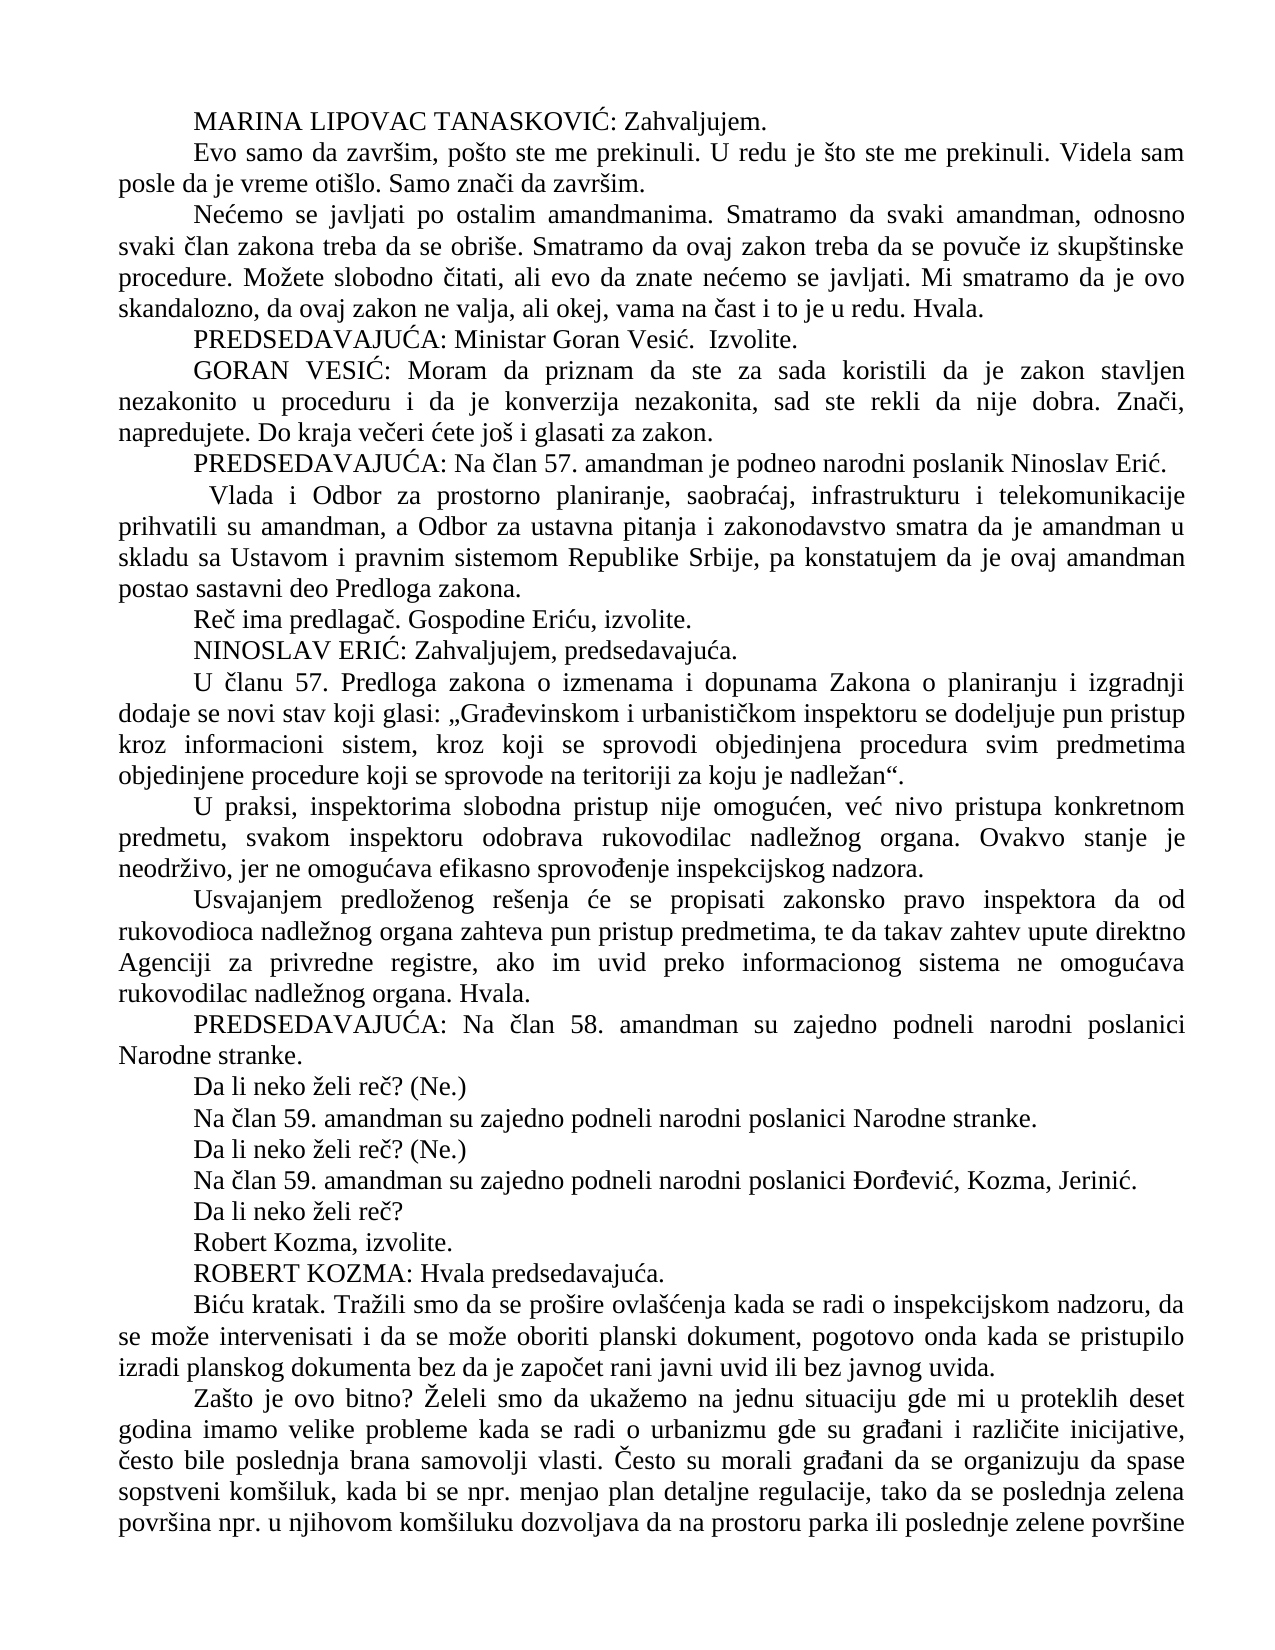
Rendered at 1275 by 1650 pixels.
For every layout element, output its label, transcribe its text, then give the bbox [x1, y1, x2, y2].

text PREDSEDAVAJUĆA: Na član 58. amandman su zajedno podneli narodni poslanici Narodne stranke. [118, 1008, 1186, 1071]
text Robert Kozma, izvolite. [118, 1226, 1186, 1257]
text Usvajanjem predloženog rešenja će se propisati zakonsko pravo inspektora da od rukovodioca nadležnog organa zahteva pun pristup predmetima, te da takav zahtev upute direktno Agenciji za privredne registre, ako im uvid preko informacionog sistema ne omogućava rukovodilac nadležnog organa. Hvala. [118, 884, 1186, 1008]
text Evo samo da završim, pošto ste me prekinuli. U redu je što ste me prekinuli. Videla sam posle da je vreme otišlo. Samo znači da završim. [118, 136, 1186, 198]
text Da li neko želi reč? (Ne.) [118, 1071, 1186, 1102]
text PREDSEDAVAJUĆA: Ministar Goran Vesić. Izvolite. [118, 323, 1186, 354]
text Da li neko želi reč? (Ne.) [118, 1133, 1186, 1164]
text Vlada i Odbor za prostorno planiranje, saobraćaj, infrastrukturu i telekomunikacije prihvatili su amandman, a Odbor za ustavna pitanja i zakonodavstvo smatra da je amandman u skladu sa Ustavom i pravnim sistemom Republike Srbije, pa konstatujem da je ovaj amandman postao sastavni deo Predloga zakona. [118, 479, 1186, 603]
text Biću kratak. Tražili smo da se prošire ovlašćenja kada se radi o inspekcijskom nadzoru, da se može intervenisati i da se može oboriti planski dokument, pogotovo onda kada se pristupilo izradi planskog dokumenta bez da je započet rani javni uvid ili bez javnog uvida. [118, 1288, 1186, 1382]
text MARINA LIPOVAC TANASKOVIĆ: Zahvaljujem. [118, 105, 1186, 136]
text Na član 59. amandman su zajedno podneli narodni poslanici Đorđević, Kozma, Jerinić. [118, 1164, 1186, 1195]
text Na član 59. amandman su zajedno podneli narodni poslanici Narodne stranke. [118, 1102, 1186, 1133]
text ROBERT KOZMA: Hvala predsedavajuća. [118, 1257, 1186, 1288]
text Da li neko želi reč? [118, 1195, 1186, 1226]
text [118, 1382, 1186, 1538]
text GORAN VESIĆ: Moram da priznam da ste za sada koristili da je zakon stavljen nezakonito u proceduru i da je konverzija nezakonita, sad ste rekli da nije dobra. Znači, napredujete. Do kraja večeri ćete još i glasati za zakon. [118, 354, 1186, 448]
text Nećemo se javljati po ostalim amandmanima. Smatramo da svaki amandman, odnosno svaki član zakona treba da se obriše. Smatramo da ovaj zakon treba da se povuče iz skupštinske procedure. Možete slobodno čitati, ali evo da znate nećemo se javljati. Mi smatramo da je ovo skandalozno, da ovaj zakon ne valja, ali okej, vama na čast i to je u redu. Hvala. [118, 198, 1186, 323]
text PREDSEDAVAJUĆA: Na član 57. amandman je podneo narodni poslanik Ninoslav Erić. [118, 448, 1186, 479]
text U članu 57. Predloga zakona o izmenama i dopunama Zakona o planiranju i izgradnji dodaje se novi stav koji glasi: „Građevinskom i urbanističkom inspektoru se dodeljuje pun pristup kroz informacioni sistem, kroz koji se sprovodi objedinjena procedura svim predmetima objedinjene procedure koji se sprovode na teritoriji za koju je nadležan“. [118, 666, 1186, 790]
text NINOSLAV ERIĆ: Zahvaljujem, predsedavajuća. [118, 634, 1186, 666]
text U praksi, inspektorima slobodna pristup nije omogućen, već nivo pristupa konkretnom predmetu, svakom inspektoru odobrava rukovodilac nadležnog organa. Ovakvo stanje je neodrživo, jer ne omogućava efikasno sprovođenje inspekcijskog nadzora. [118, 790, 1186, 884]
text Reč ima predlagač. Gospodine Eriću, izvolite. [118, 603, 1186, 634]
